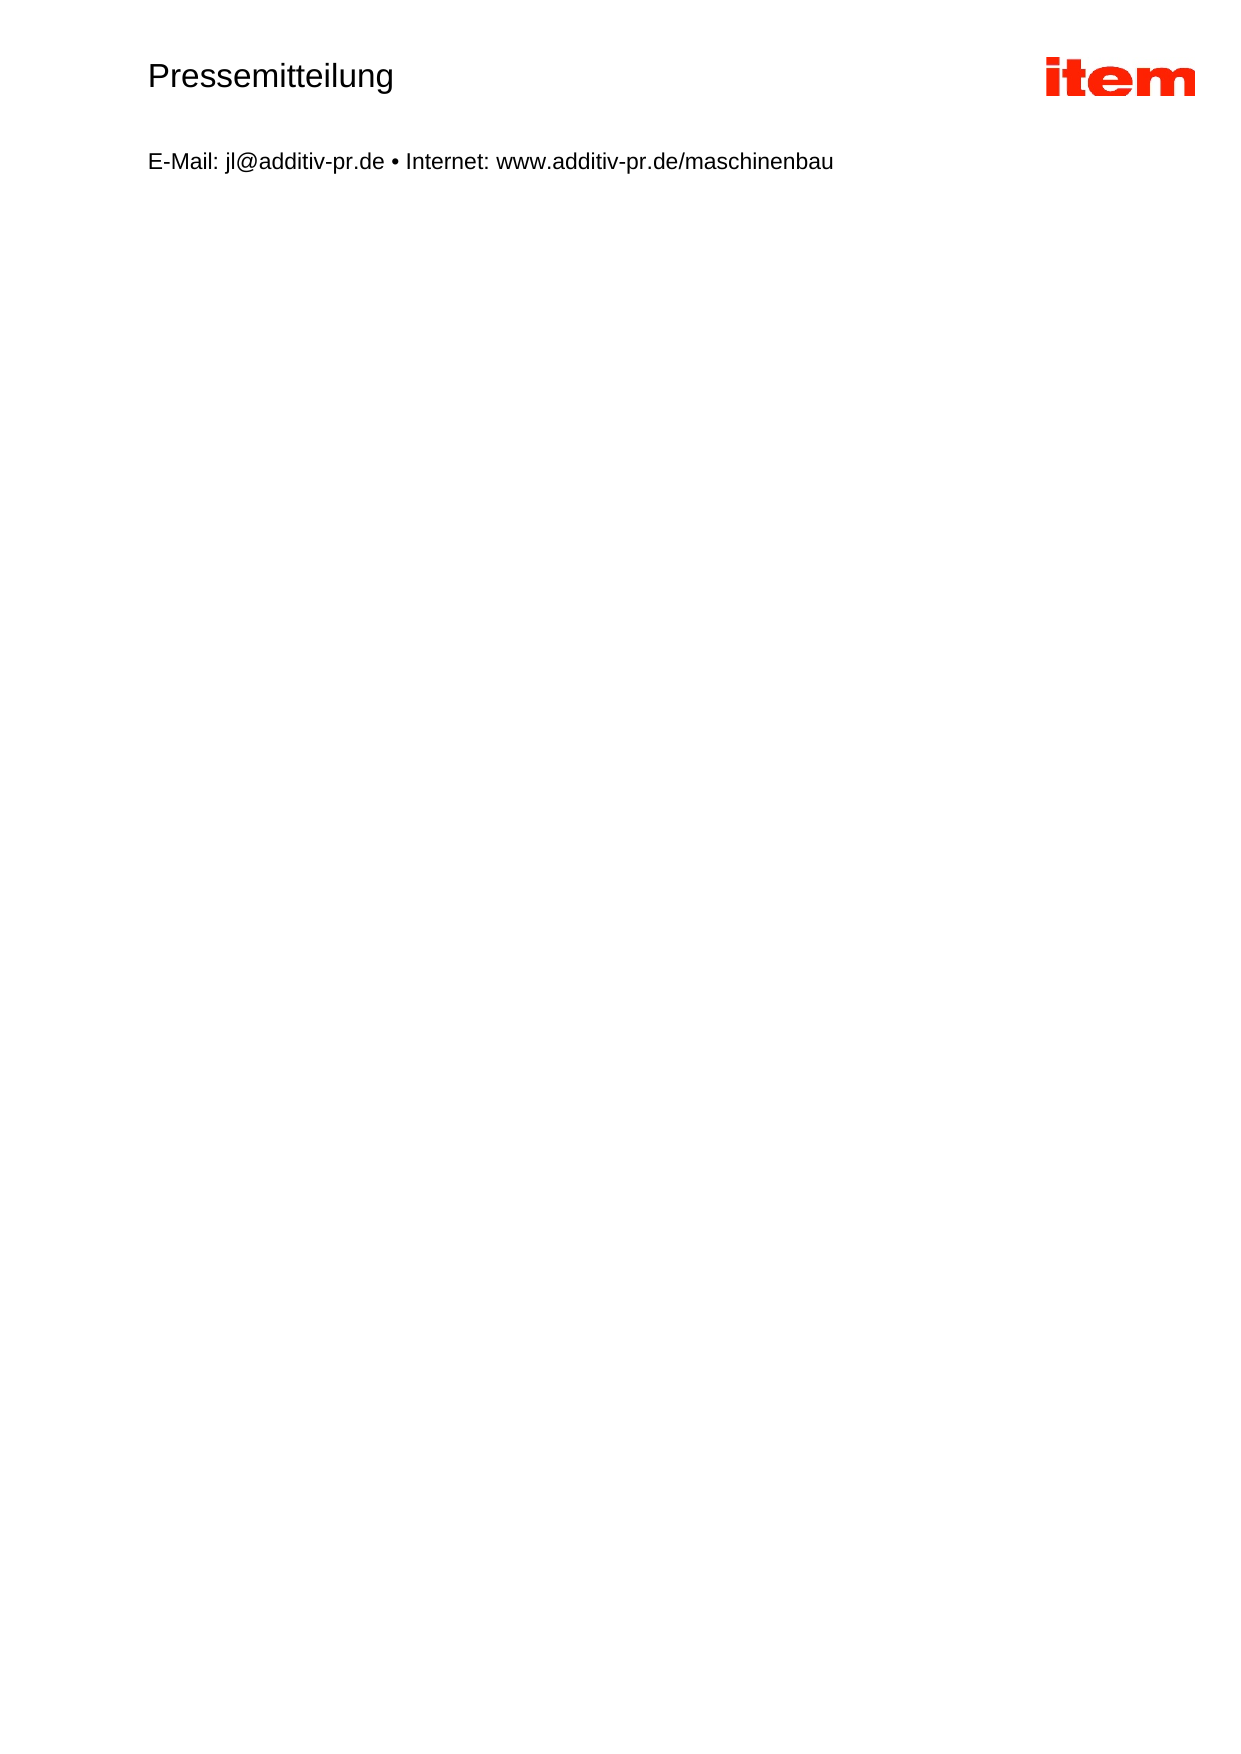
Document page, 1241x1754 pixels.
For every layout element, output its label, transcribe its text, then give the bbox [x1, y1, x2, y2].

text E-Mail: jl@additiv-pr.de • Internet: www.additiv-pr.de/maschinenbau [148, 148, 1033, 174]
picture [1045, 57, 1195, 95]
